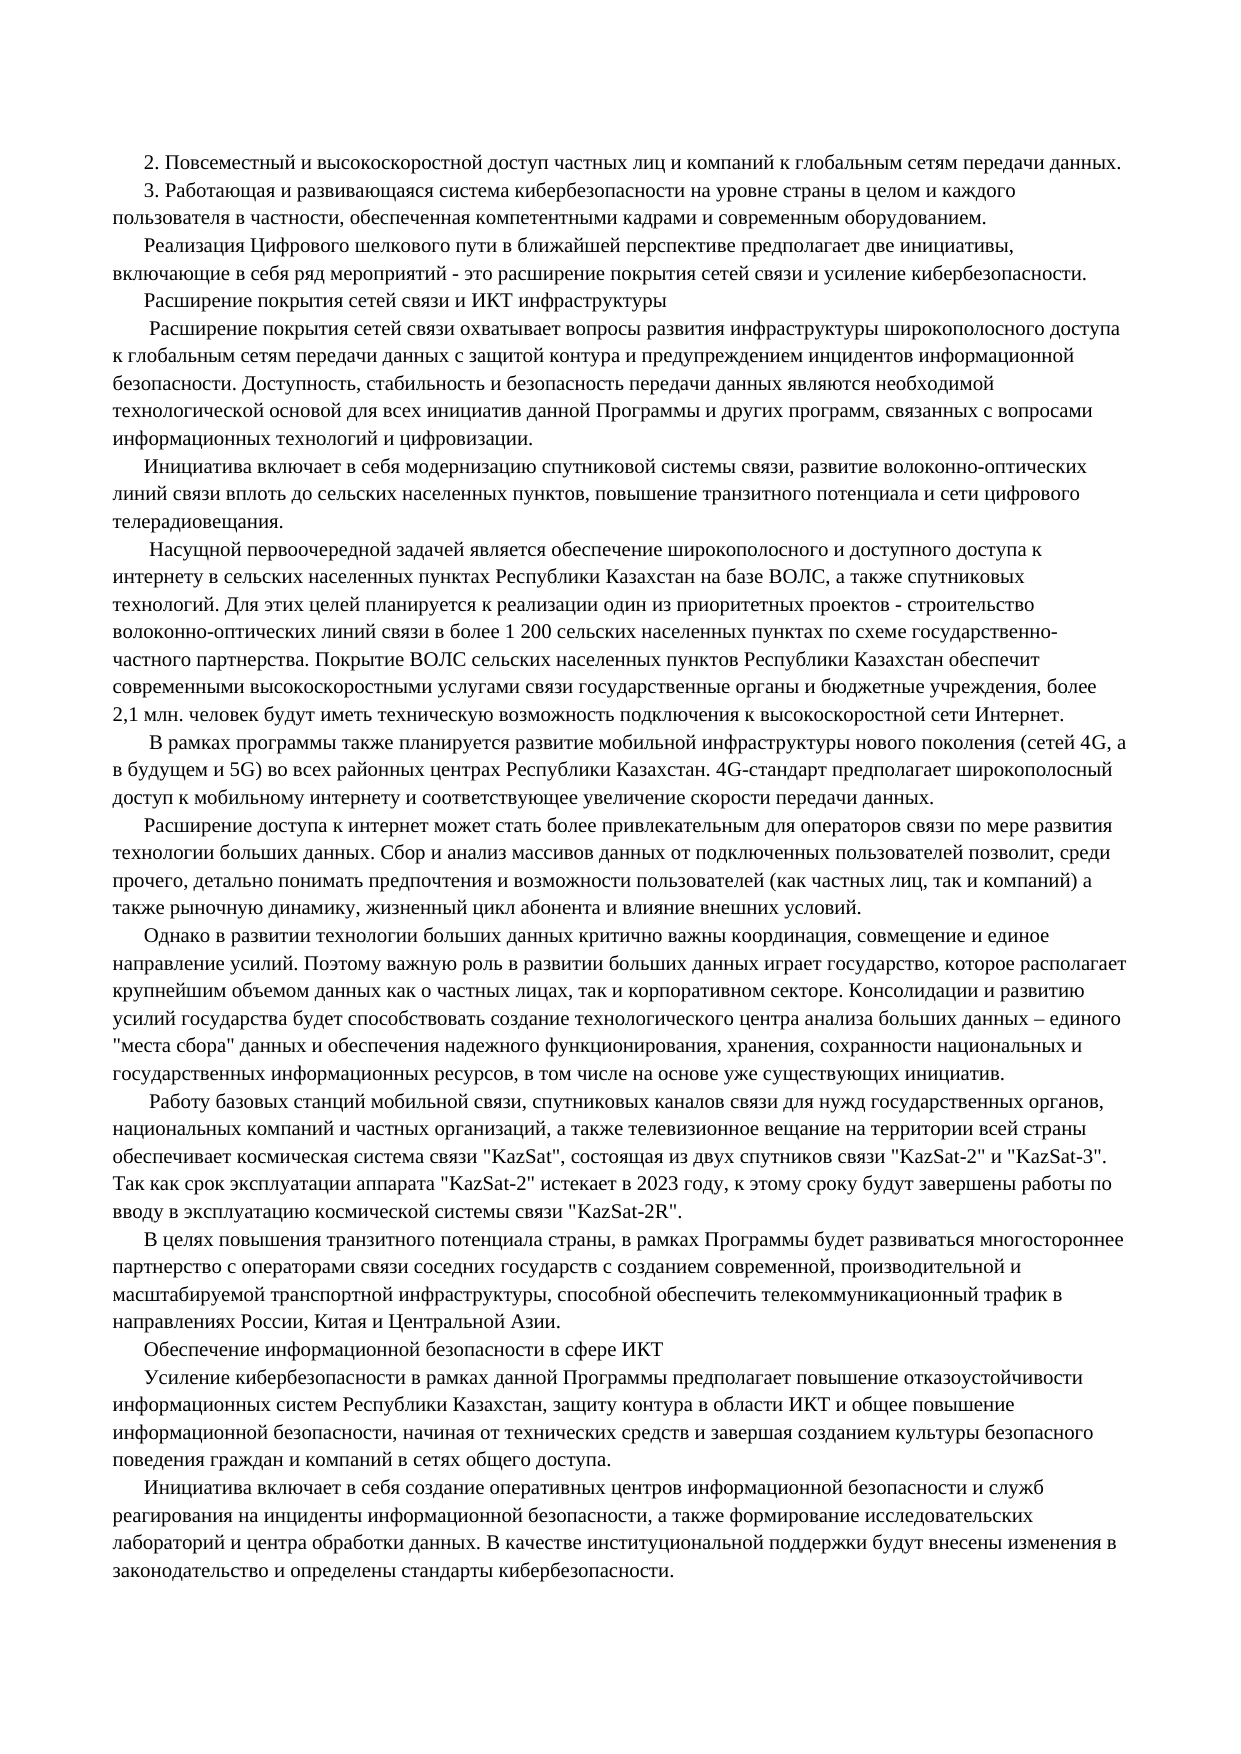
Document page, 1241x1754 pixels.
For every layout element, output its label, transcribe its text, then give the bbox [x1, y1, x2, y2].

text Обеспечение информационной безопасности в сфере ИКТ [112, 1337, 1128, 1361]
text В рамках программы также планируется развитие мобильной инфраструктуры нового поколения (сетей 4G, а в будущем и 5G) во всех районных центрах Республики Казахстан. 4G-стандарт предполагает широкополосный доступ к мобильному интернету и соответствующее увеличение скорости передачи данных. [112, 730, 1128, 809]
text Расширение покрытия сетей связи и ИКТ инфраструктуры [112, 288, 1128, 312]
text Расширение доступа к интернет может стать более привлекательным для операторов связи по мере развития технологии больших данных. Сбор и анализ массивов данных от подключенных пользователей позволит, среди прочего, детально понимать предпочтения и возможности пользователей (как частных лиц, так и компаний) а также рыночную динамику, жизненный цикл абонента и влияние внешних условий. [112, 812, 1128, 919]
text Усиление кибербезопасности в рамках данной Программы предполагает повышение отказоустойчивости информационных систем Республики Казахстан, защиту контура в области ИКТ и общее повышение информационной безопасности, начиная от технических средств и завершая созданием культуры безопасного поведения граждан и компаний в сетях общего доступа. [112, 1364, 1128, 1471]
text Инициатива включает в себя модернизацию спутниковой системы связи, развитие волоконно-оптических линий связи вплоть до сельских населенных пунктов, повышение транзитного потенциала и сети цифрового телерадиовещания. [112, 454, 1128, 533]
text Инициатива включает в себя создание оперативных центров информационной безопасности и служб реагирования на инциденты информационной безопасности, а также формирование исследовательских лабораторий и центра обработки данных. В качестве институциональной поддержки будут внесены изменения в законодательство и определены стандарты кибербезопасности. [112, 1475, 1128, 1582]
text 2. Повсеместный и высокоскоростной доступ частных лиц и компаний к глобальным сетям передачи данных. [112, 150, 1128, 174]
text В целях повышения транзитного потенциала страны, в рамках Программы будет развиваться многостороннее партнерство с операторами связи соседних государств с созданием современной, производительной и масштабируемой транспортной инфраструктуры, способной обеспечить телекоммуникационный трафик в направлениях России, Китая и Центральной Азии. [112, 1227, 1128, 1333]
text Расширение покрытия сетей связи охватывает вопросы развития инфраструктуры широкополосного доступа к глобальным сетям передачи данных с защитой контура и предупреждением инцидентов информационной безопасности. Доступность, стабильность и безопасность передачи данных являются необходимой технологической основой для всех инициатив данной Программы и других программ, связанных с вопросами информационных технологий и цифровизации. [112, 316, 1128, 450]
text Однако в развитии технологии больших данных критично важны координация, совмещение и единое направление усилий. Поэтому важную роль в развитии больших данных играет государство, которое располагает крупнейшим объемом данных как о частных лицах, так и корпоративном секторе. Консолидации и развитию усилий государства будет способствовать создание технологического центра анализа больших данных – единого "места сбора" данных и обеспечения надежного функционирования, хранения, сохранности национальных и государственных информационных ресурсов, в том числе на основе уже существующих инициатив. [112, 923, 1128, 1085]
text Реализация Цифрового шелкового пути в ближайшей перспективе предполагает две инициативы, включающие в себя ряд мероприятий - это расширение покрытия сетей связи и усиление кибербезопасности. [112, 233, 1128, 284]
text 3. Работающая и развивающаяся система кибербезопасности на уровне страны в целом и каждого пользователя в частности, обеспеченная компетентными кадрами и современным оборудованием. [112, 178, 1128, 229]
text Насущной первоочередной задачей является обеспечение широкополосного и доступного доступа к интернету в сельских населенных пунктах Республики Казахстан на базе ВОЛС, а также спутниковых технологий. Для этих целей планируется к реализации один из приоритетных проектов - строительство волоконно-оптических линий связи в более 1 200 сельских населенных пунктах по схеме государственно-частного партнерства. Покрытие ВОЛС сельских населенных пунктов Республики Казахстан обеспечит современными высокоскоростными услугами связи государственные органы и бюджетные учреждения, более 2,1 млн. человек будут иметь техническую возможность подключения к высокоскоростной сети Интернет. [112, 536, 1128, 726]
text Работу базовых станций мобильной связи, спутниковых каналов связи для нужд государственных органов, национальных компаний и частных организаций, а также телевизионное вещание на территории всей страны обеспечивает космическая система связи "KazSat", состоящая из двух спутников связи "KazSat-2" и "KazSat-3". Так как срок эксплуатации аппарата "KazSat-2" истекает в 2023 году, к этому сроку будут завершены работы по вводу в эксплуатацию космической системы связи "KazSat-2R". [112, 1088, 1128, 1223]
